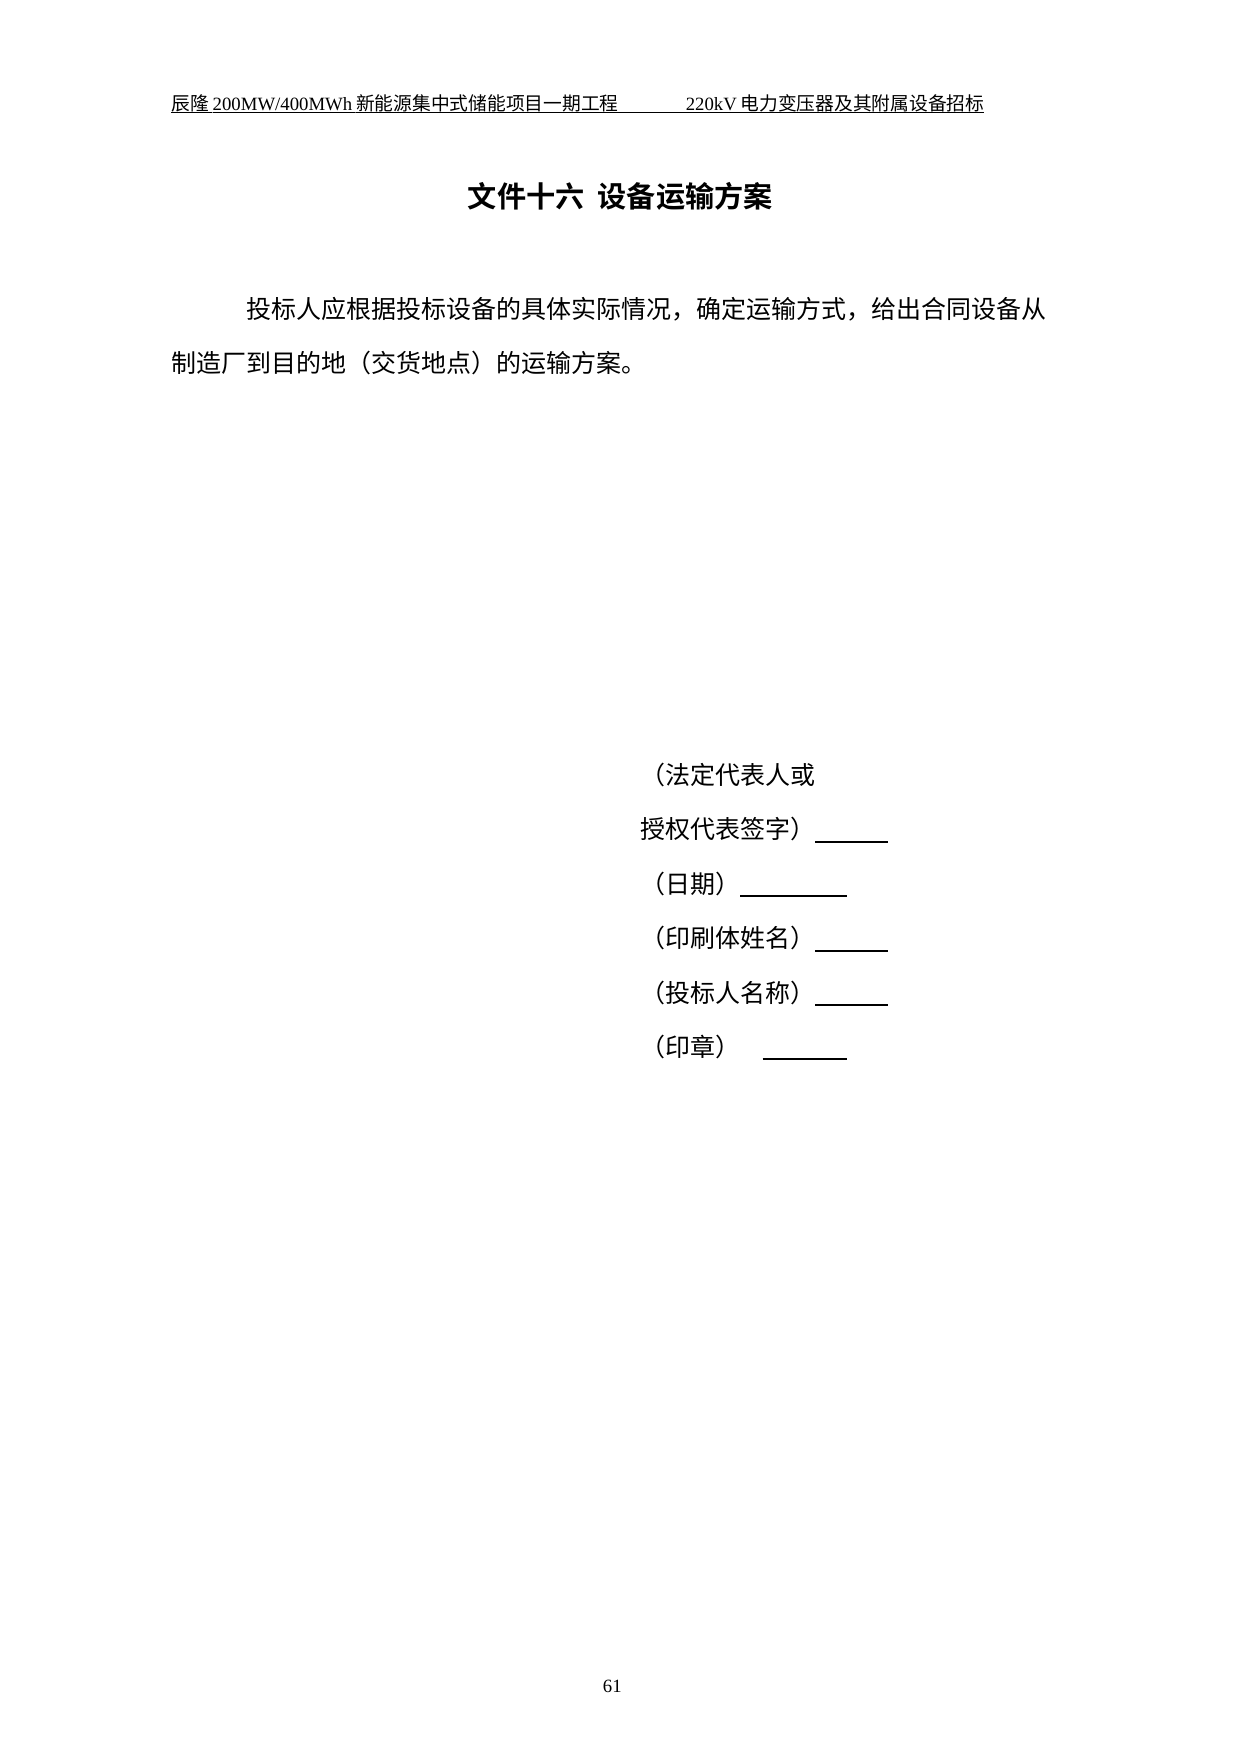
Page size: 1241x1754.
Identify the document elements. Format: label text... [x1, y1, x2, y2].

text 投标人应根据投标设备的具体实际情况，确定运输方式，给出合同设备从制造厂到目的地（交货地点）的运输方案。 [171, 289, 1069, 380]
text （投标人名称） [171, 973, 1069, 1009]
text （印章） [171, 1027, 1069, 1064]
subtitle 文件十六 设备运输方案 [171, 174, 1069, 216]
text 授权代表签字） [171, 810, 1069, 846]
text （法定代表人或 [171, 756, 1069, 792]
text （日期） [171, 864, 1069, 901]
text （印刷体姓名） [171, 919, 1069, 955]
